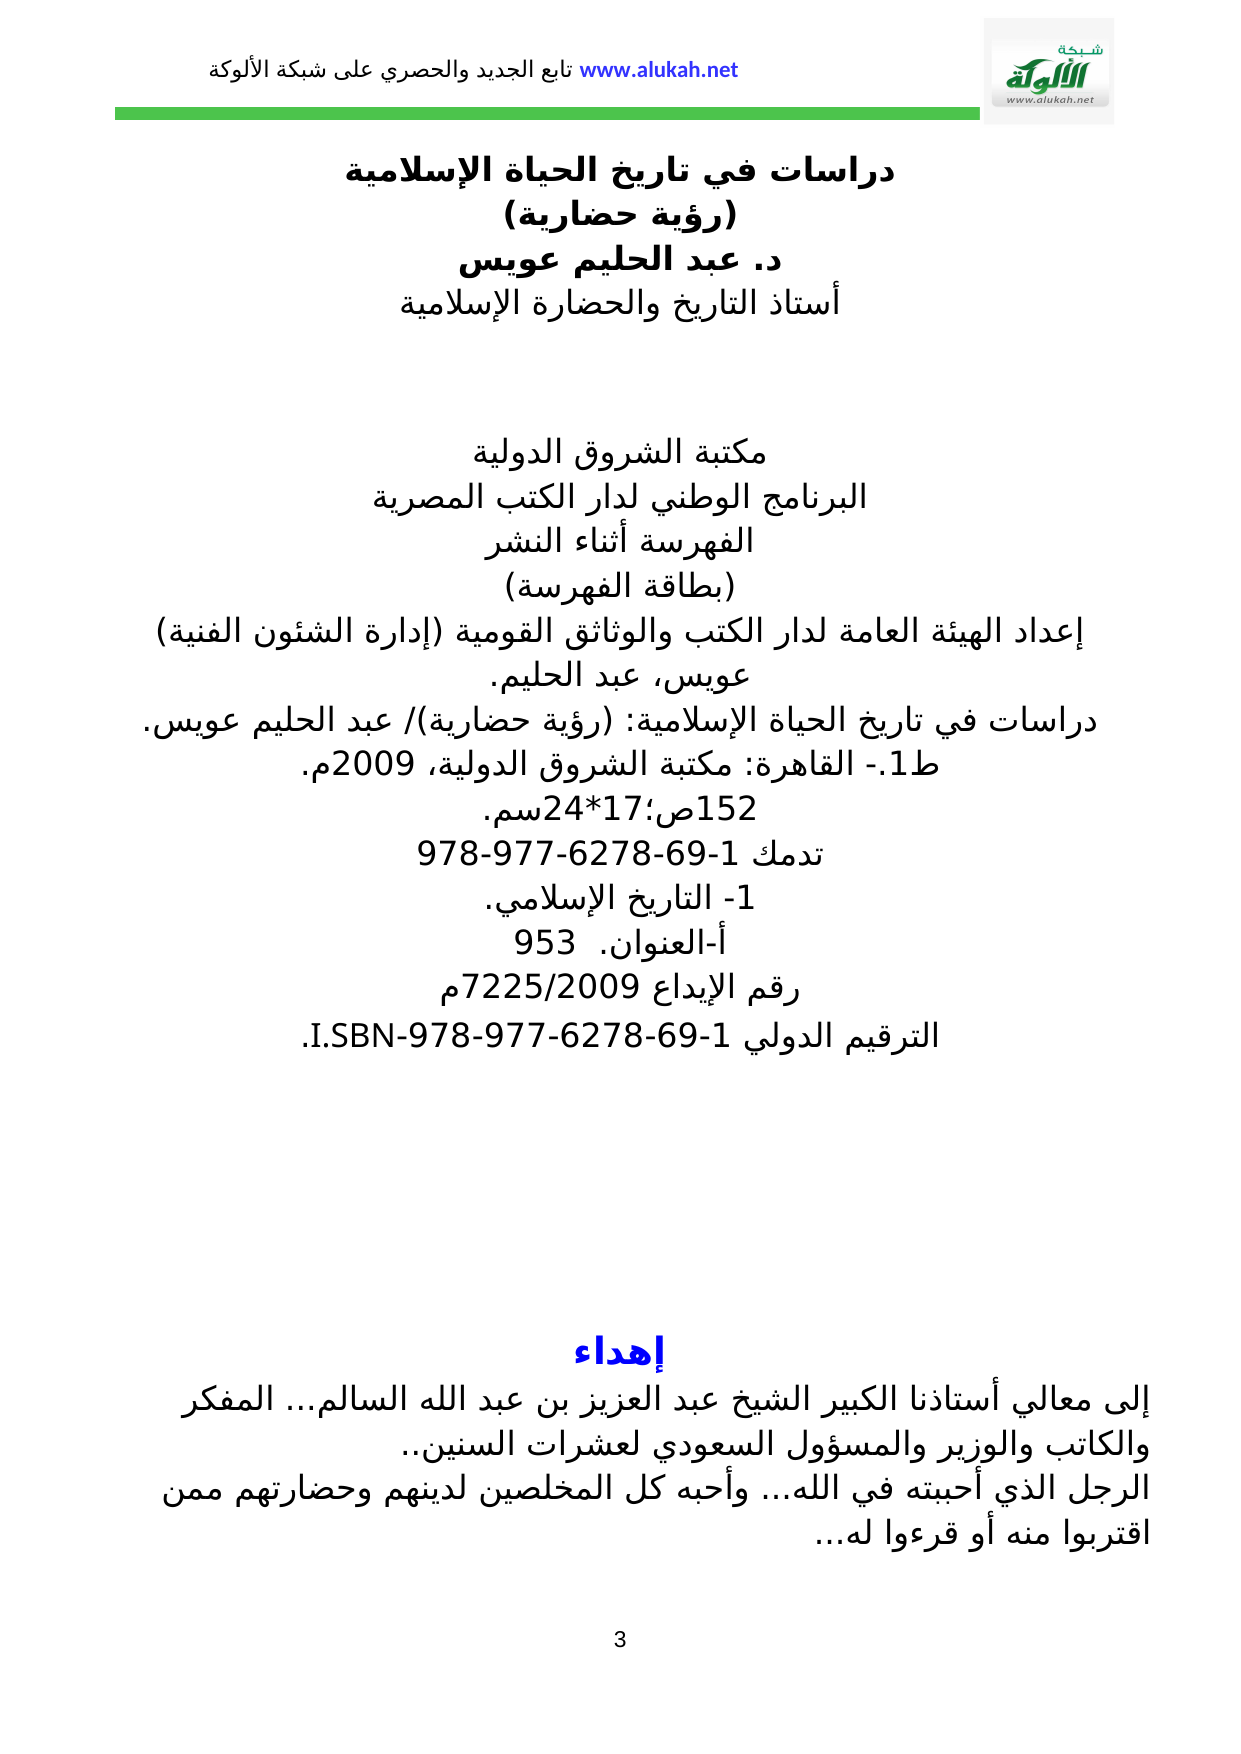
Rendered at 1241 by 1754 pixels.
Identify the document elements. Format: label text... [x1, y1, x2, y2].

text مكتبة الشروق الدولية [89, 433, 1152, 472]
text البرنامج الوطني لدار الكتب المصرية [89, 477, 1152, 516]
text د. عبد الحليم عويس [89, 239, 1152, 278]
text دراسات في تاريخ الحياة الإسلامية: (رؤية حضارية)/ عبد الحليم عويس. [89, 700, 1152, 739]
text (رؤية حضارية) [89, 194, 1152, 233]
text إلى معالي أستاذنا الكبير الشيخ عبد العزيز بن عبد الله السالم... المفكر والكاتب والوزير والمسؤول السعودي لعشرات السنين.. [89, 1380, 1152, 1463]
subtitle إهداء [89, 1329, 1152, 1373]
text (بطاقة الفهرسة) [89, 566, 1152, 605]
text ط1.- القاهرة: مكتبة الشروق الدولية، 2009م. [89, 745, 1152, 784]
text دراسات في تاريخ الحياة الإسلامية [89, 150, 1152, 189]
text الفهرسة أثناء النشر [89, 522, 1152, 561]
text 152ص؛17*24سم. [89, 789, 1152, 828]
text عويس، عبد الحليم. [89, 656, 1152, 694]
text أستاذ التاريخ والحضارة الإسلامية [89, 284, 1152, 323]
text تدمك 1-69-6278-977-978 [89, 834, 1152, 873]
text إعداد الهيئة العامة لدار الكتب والوثاثق القومية (إدارة الشئون الفنية) [89, 611, 1152, 650]
text رقم الإيداع 7225/2009م [89, 968, 1152, 1007]
text الترقيم الدولي 1-69-6278-977-978-I.SBN. [89, 1012, 1152, 1058]
text الرجل الذي أحببته في الله... وأحبه كل المخلصين لدينهم وحضارتهم ممن اقتربوا منه أو قرءوا له... [89, 1469, 1152, 1552]
text 1- التاريخ الإسلامي. [89, 878, 1152, 917]
text أ-العنوان. 953 [89, 923, 1152, 962]
